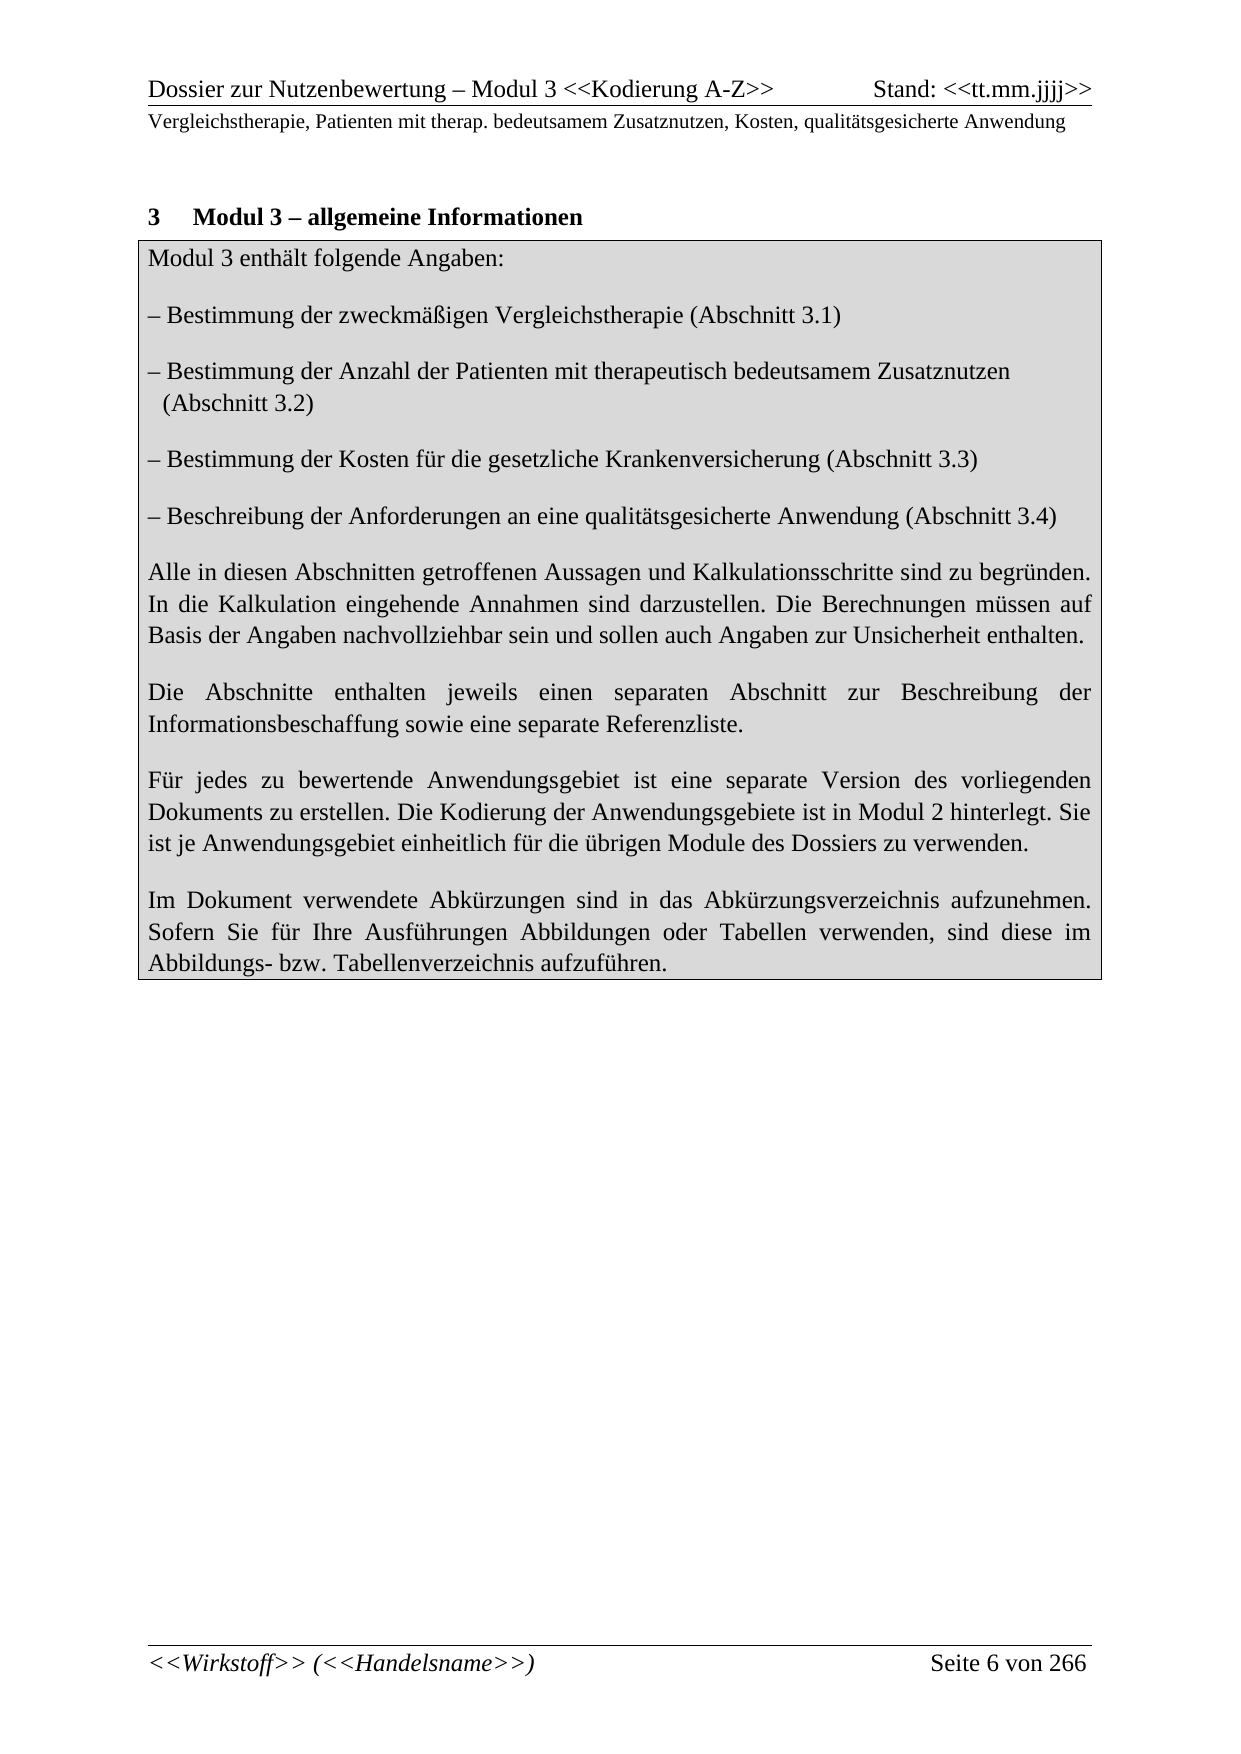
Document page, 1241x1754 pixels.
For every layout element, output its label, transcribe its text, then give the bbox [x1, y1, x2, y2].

text Alle in diesen Abschnitten getroffenen Aussagen und Kalkulationsschritte sind zu begründen. In die Kalkulation eingehende Annahmen sind darzustellen. Die Berechnungen müssen auf Basis der Angaben nachvollziehbar sein und sollen auch Angaben zur Unsicherheit enthalten. [139, 554, 1101, 649]
text Modul 3 enthält folgende Angaben: [139, 241, 1101, 272]
text – Bestimmung der zweckmäßigen Vergleichstherapie (Abschnitt 3.1) [139, 297, 1101, 328]
subtitle Modul 3 – allgemeine Informationen [148, 202, 1092, 231]
text – Bestimmung der Kosten für die gesetzliche Krankenversicherung (Abschnitt 3.3) [139, 441, 1101, 473]
text – Beschreibung der Anforderungen an eine qualitätsgesicherte Anwendung (Abschnitt 3.4) [139, 498, 1101, 530]
text – Bestimmung der Anzahl der Patienten mit therapeutisch bedeutsamem Zusatznutzen (Abschnitt 3.2) [139, 353, 1101, 417]
text Für jedes zu bewertende Anwendungsgebiet ist eine separate Version des vorliegenden Dokuments zu erstellen. Die Kodierung der Anwendungsgebiete ist in Modul 2 hinterlegt. Sie ist je Anwendungsgebiet einheitlich für die übrigen Module des Dossiers zu verwenden. [139, 762, 1101, 857]
text Die Abschnitte enthalten jeweils einen separaten Abschnitt zur Beschreibung der Informationsbeschaffung sowie eine separate Referenzliste. [139, 674, 1101, 737]
text Im Dokument verwendete Abkürzungen sind in das Abkürzungsverzeichnis aufzunehmen. Sofern Sie für Ihre Ausführungen Abbildungen oder Tabellen verwenden, sind diese im Abbildungs- bzw. Tabellenverzeichnis aufzuführen. [139, 882, 1101, 979]
